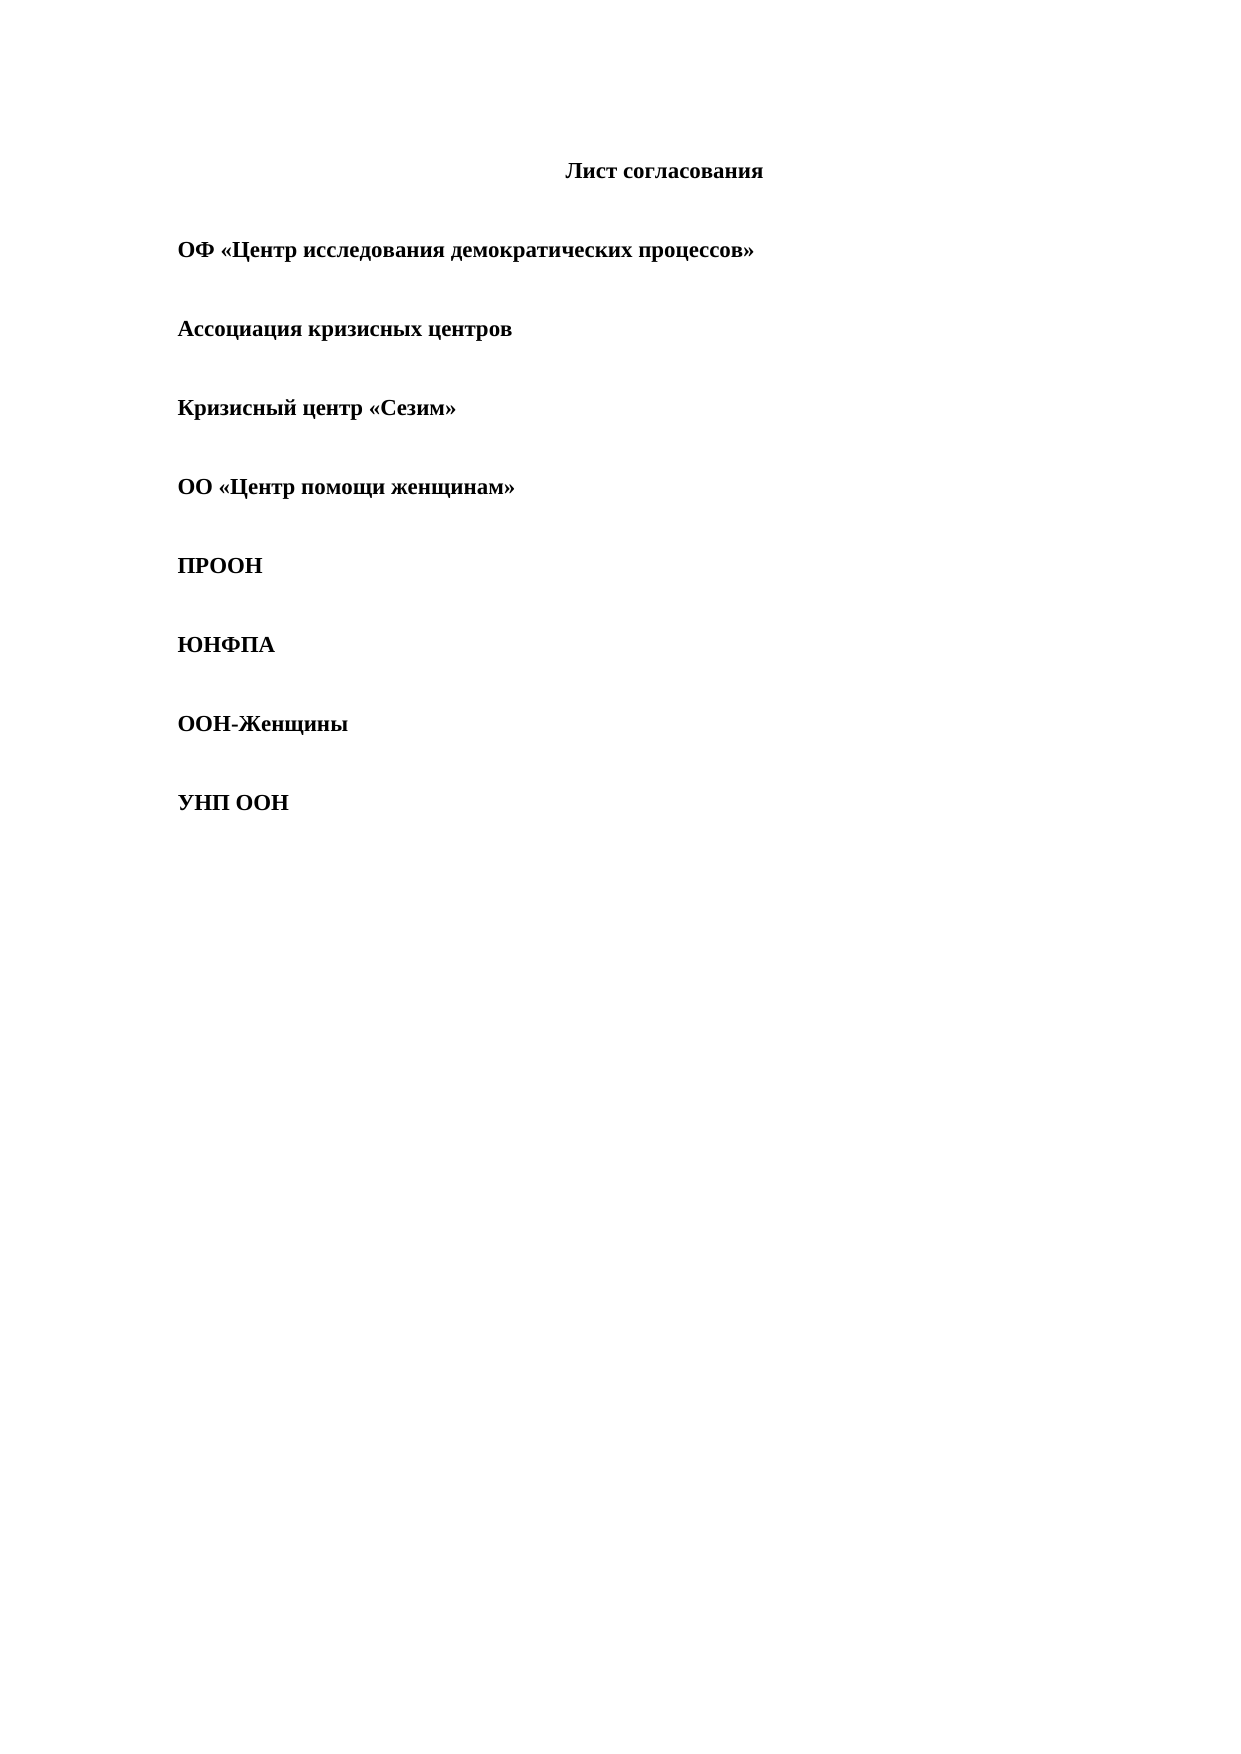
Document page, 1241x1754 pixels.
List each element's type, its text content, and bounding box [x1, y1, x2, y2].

text ОФ «Центр исследования демократических процессов» [177, 237, 1152, 263]
text ЮНФПА [177, 631, 1152, 658]
text УНП ООН [177, 789, 1152, 816]
text Лист согласования [177, 158, 1152, 184]
text ООН-Женщины [177, 710, 1152, 737]
text Кризисный центр «Сезим» [177, 394, 1152, 421]
text Ассоциация кризисных центров [177, 316, 1152, 342]
text ОО «Центр помощи женщинам» [177, 473, 1152, 500]
text ПРООН [177, 552, 1152, 579]
